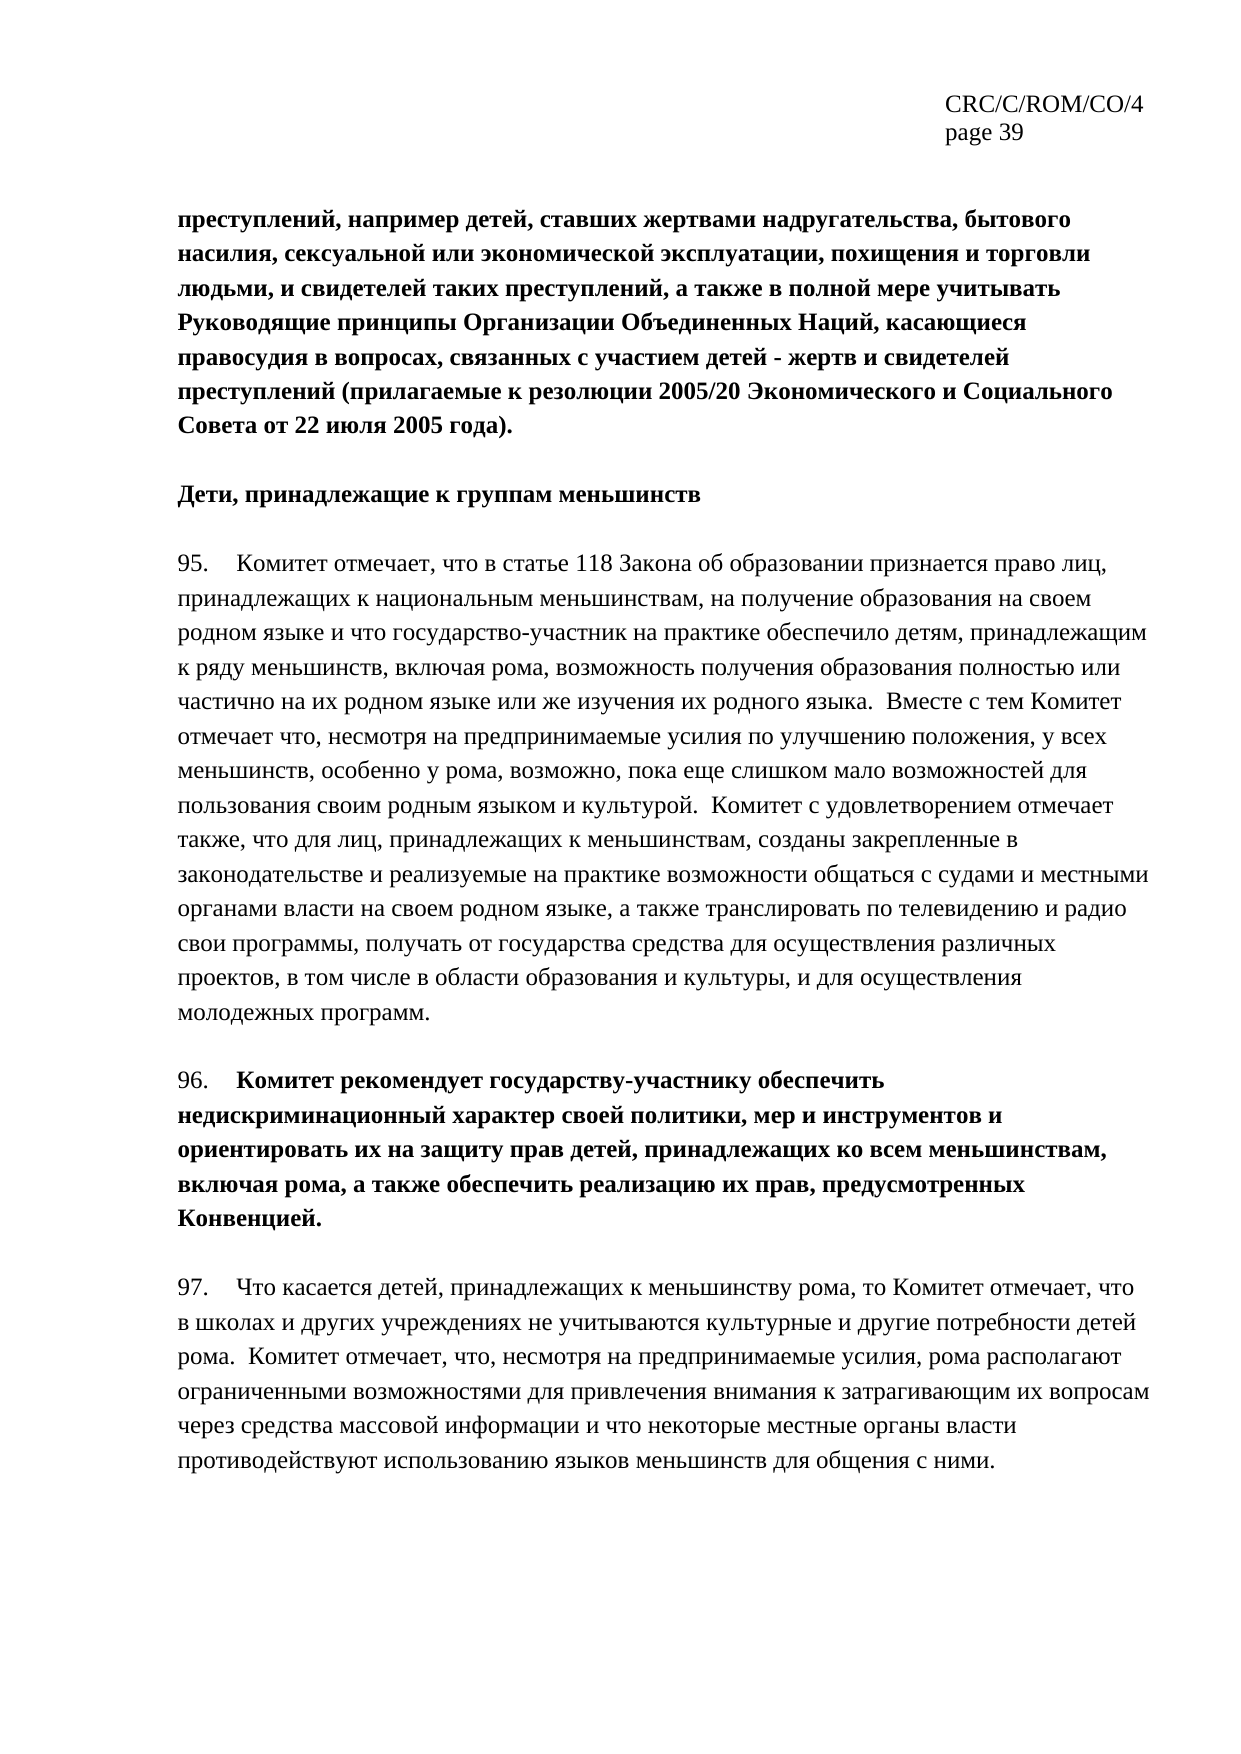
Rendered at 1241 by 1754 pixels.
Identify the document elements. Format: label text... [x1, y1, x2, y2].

text 97. Что касается детей, принадлежащих к меньшинству рома, то Комитет отмечает, что в школах и других учреждениях не учитываются культурные и другие потребности детей рома. Комитет отмечает, что, несмотря на предпринимаемые усилия, рома располагают ограниченными возможностями для привлечения внимания к затрагивающим их вопросам через средства массовой информации и что некоторые местные органы власти противодействуют использованию языков меньшинств для общения с ними. [177, 1272, 1152, 1474]
text 95. Комитет отмечает, что в статье 118 Закона об образовании признается право лиц, принадлежащих к национальным меньшинствам, на получение образования на своем родном языке и что государство-участник на практике обеспечило детям, принадлежащим к ряду меньшинств, включая рома, возможность получения образования полностью или частично на их родном языке или же изучения их родного языка. Вместе с тем Комитет отмечает что, несмотря на предпринимаемые усилия по улучшению положения, у всех меньшинств, особенно у рома, возможно, пока еще слишком мало возможностей для пользования своим родным языком и культурой. Комитет с удовлетворением отмечает также, что для лиц, принадлежащих к меньшинствам, созданы закрепленные в законодательстве и реализуемые на практике возможности общаться с судами и местными органами власти на своем родном языке, а также транслировать по телевидению и радио свои программы, получать от государства средства для осуществления различных проектов, в том числе в области образования и культуры, и для осуществления молодежных программ. [177, 548, 1152, 1025]
text 96. Комитет рекомендует государству-участнику обеспечить недискриминационный характер своей политики, мер и инструментов и ориентировать их на защиту прав детей, принадлежащих ко всем меньшинствам, включая рома, а также обеспечить реализацию их прав, предусмотренных Конвенцией. [177, 1066, 1152, 1232]
text Дети, принадлежащие к группам меньшинств [177, 479, 1152, 508]
